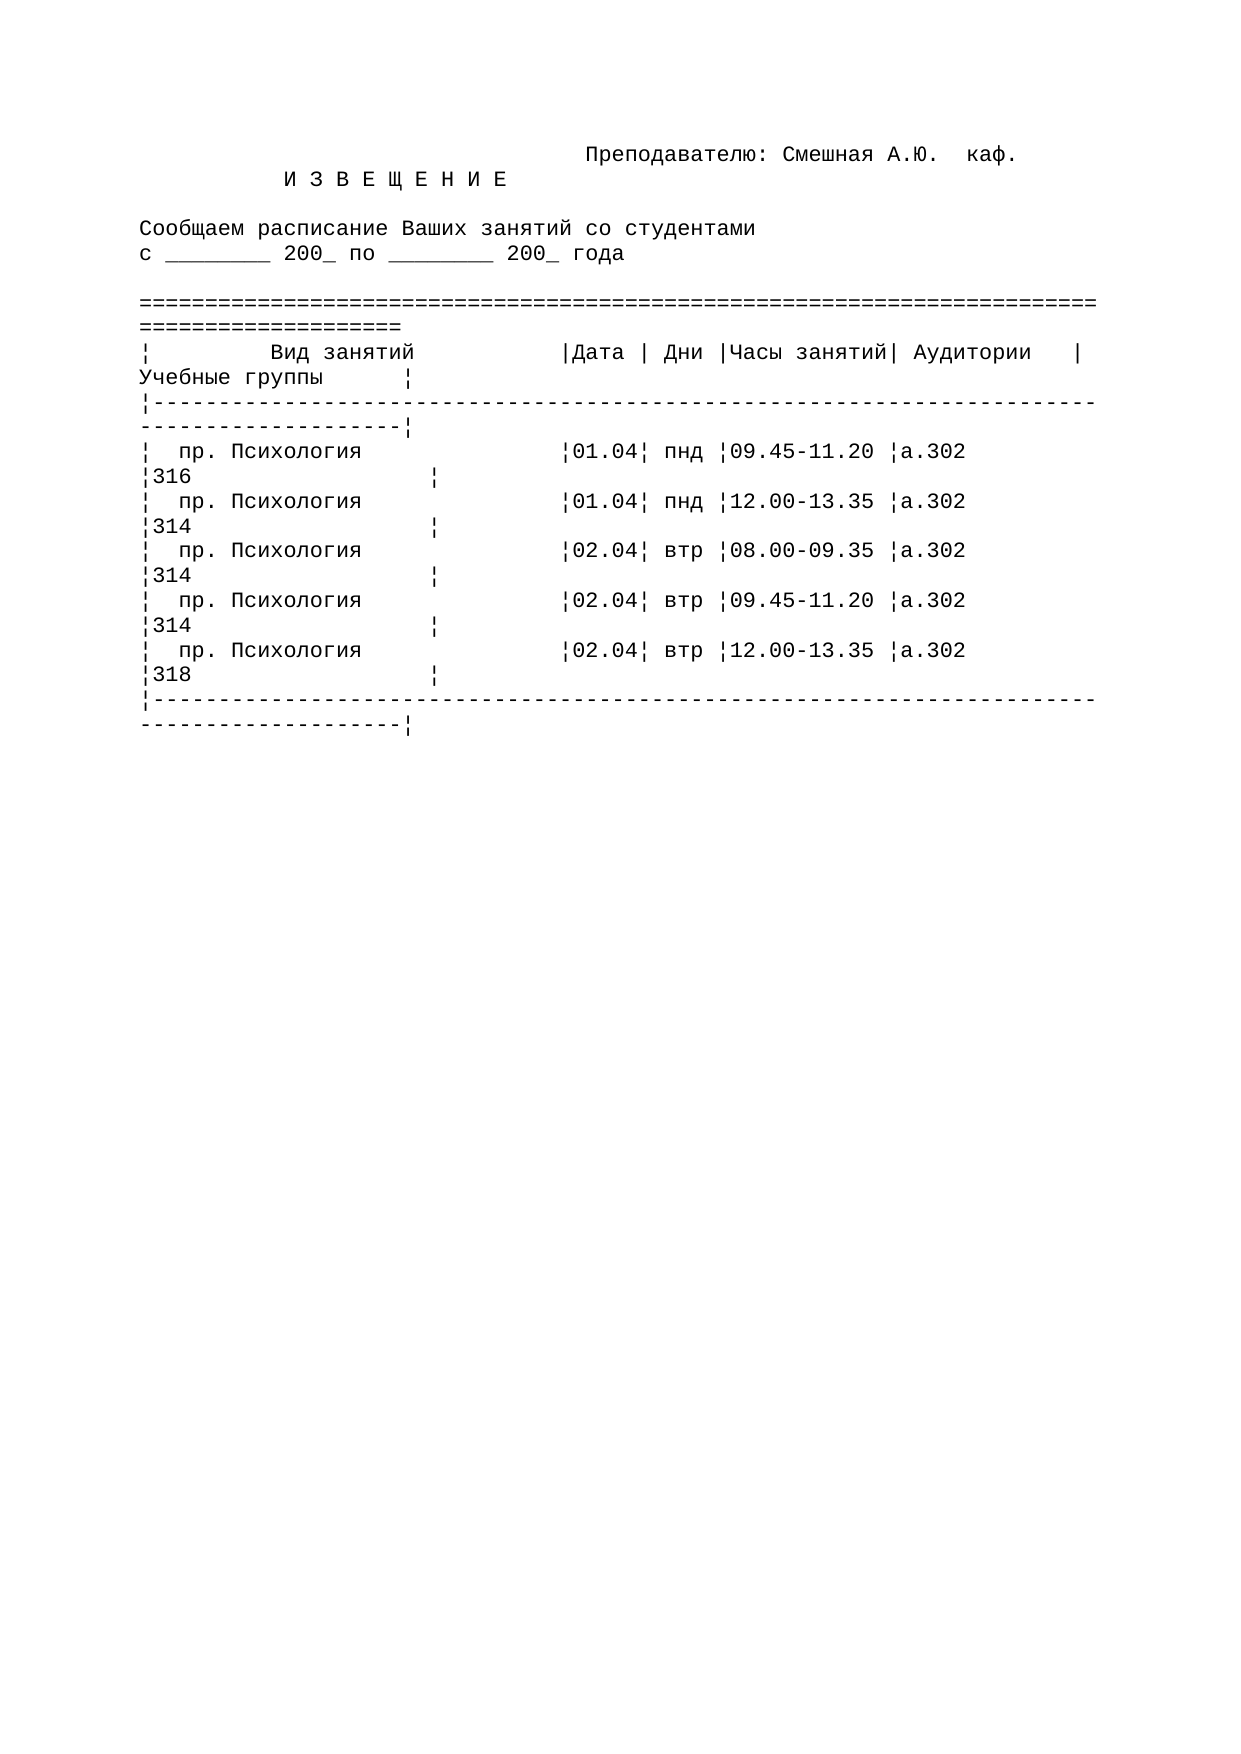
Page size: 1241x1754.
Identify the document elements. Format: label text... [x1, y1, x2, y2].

text с ________ 200_ по ________ 200_ года [139, 242, 1101, 267]
text Сообщаем расписание Ваших занятий со студентами [139, 217, 1101, 242]
text И З В Е Щ Е Н И Е [139, 168, 1101, 192]
text Преподавателю: Смешная А.Ю. каф. [139, 143, 1101, 168]
text ¦ Вид занятий |Дата | Дни |Часы занятий| Аудитории | Учебные группы ¦ [139, 341, 1101, 391]
text ¦ пр. Психология ¦02.04¦ втp ¦12.00-13.35 ¦а.302 ¦318 ¦ [139, 639, 1101, 688]
text ¦--------------------------------------------------------------------------------------------¦ [139, 688, 1101, 738]
text ============================================================================================= [139, 292, 1101, 341]
text ¦ пр. Психология ¦02.04¦ втp ¦08.00-09.35 ¦а.302 ¦314 ¦ [139, 539, 1101, 589]
text ¦--------------------------------------------------------------------------------------------¦ [139, 391, 1101, 440]
text ¦ пр. Психология ¦02.04¦ втp ¦09.45-11.20 ¦а.302 ¦314 ¦ [139, 589, 1101, 639]
text ¦ пр. Психология ¦01.04¦ пнд ¦09.45-11.20 ¦а.302 ¦316 ¦ [139, 440, 1101, 490]
text ¦ пр. Психология ¦01.04¦ пнд ¦12.00-13.35 ¦а.302 ¦314 ¦ [139, 490, 1101, 539]
